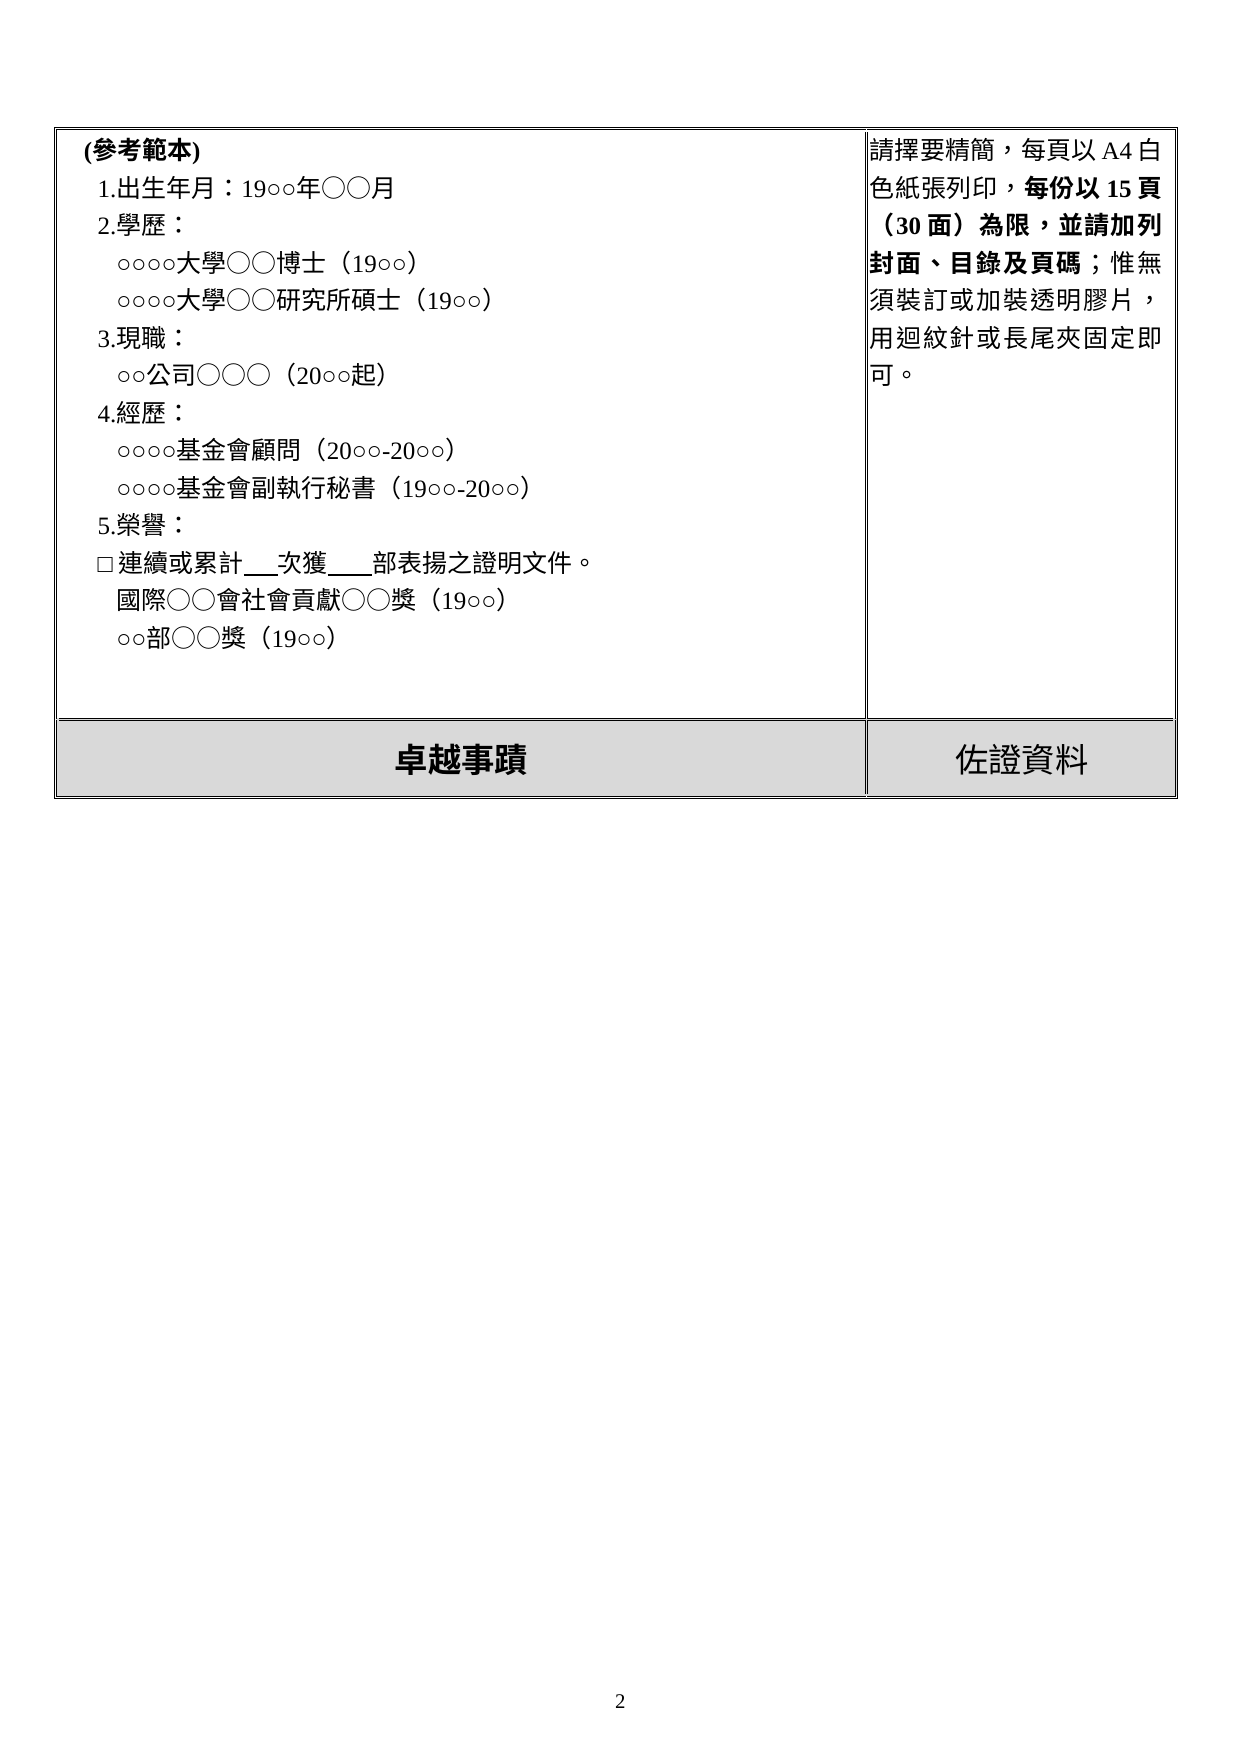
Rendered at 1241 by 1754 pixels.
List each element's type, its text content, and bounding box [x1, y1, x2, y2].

table_cell 佐證資料 [867, 718, 1175, 796]
table_cell (參考範本) 1.出生年月：19○○年○○月 2.學歷： ○○○○大學○○博士（19○○） ○○○○大學○○研究所碩士（19○○） 3.現職： ○○公司○○○（20○○起） 4.經歷： ○○○○基金會顧問（20○○-20○○） ○○○○基金會副執行秘書（19○○-20○○） 5.榮譽： □ 連續或累計 次獲 部表揚之證明文件。 國際○○會社會貢獻○○獎（19○○） ○○部○○獎（19○○） [56, 128, 867, 717]
table_cell 請擇要精簡，每頁以A4白色紙張列印，每份以15頁（30面）為限，並請加列封面、目錄及頁碼；惟無須裝訂或加裝透明膠片，用迴紋針或長尾夾固定即可。 [867, 130, 1175, 717]
table_cell 卓越事蹟 [57, 718, 867, 796]
